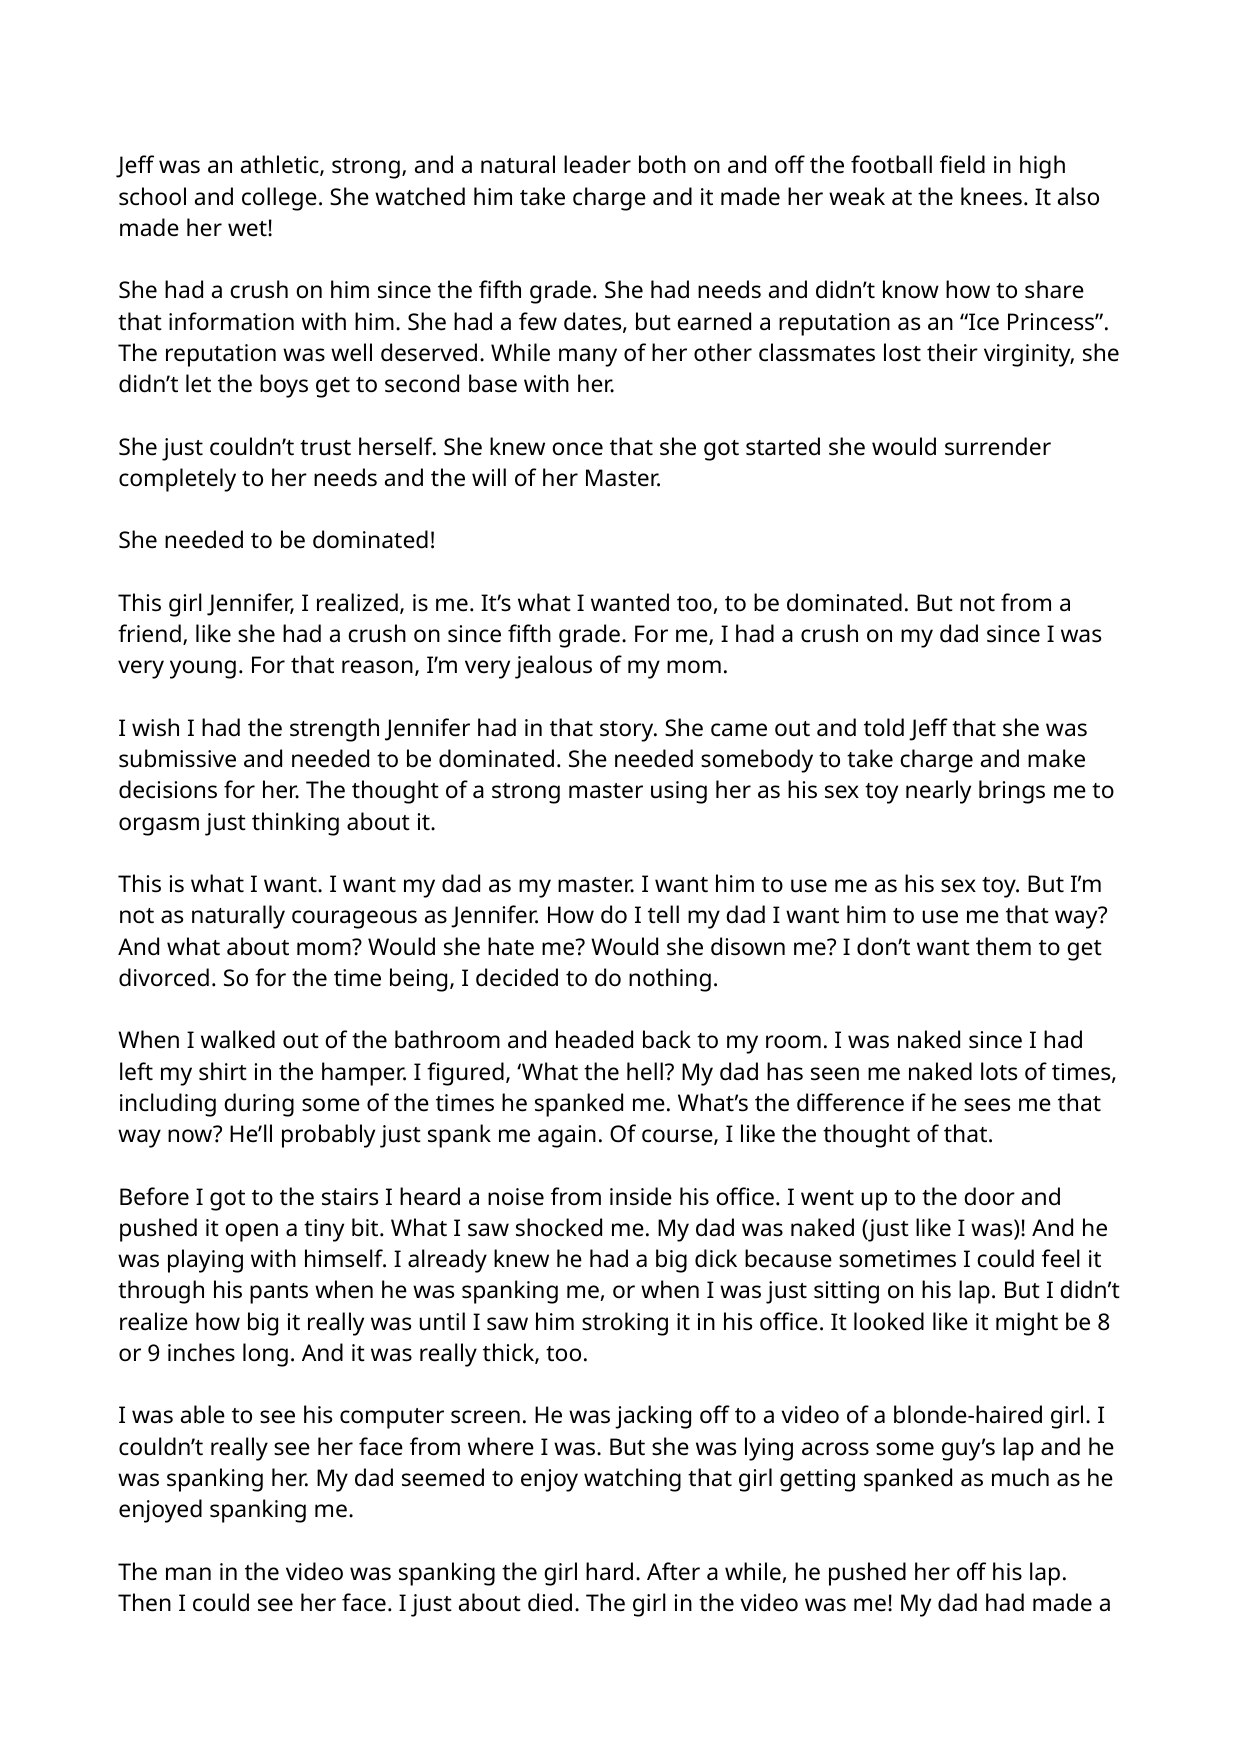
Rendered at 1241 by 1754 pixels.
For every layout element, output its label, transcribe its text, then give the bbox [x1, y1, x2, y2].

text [118, 1556, 1122, 1618]
text She just couldn’t trust herself. She knew once that she got started she would surrender completely to her needs and the will of her Master. [118, 431, 1122, 493]
text Jeff was an athletic, strong, and a natural leader both on and off the football field in high school and college. She watched him take charge and it made her weak at the knees. It also made her wet! [118, 149, 1122, 243]
text Before I got to the stairs I heard a noise from inside his office. I went up to the door and pushed it open a tiny bit. What I saw shocked me. My dad was naked (just like I was)! And he was playing with himself. I already knew he had a big dick because sometimes I could feel it through his pants when he was spanking me, or when I was just sitting on his lap. But I didn’t realize how big it really was until I saw him stroking it in his office. It looked like it might be 8 or 9 inches long. And it was really thick, too. [118, 1181, 1122, 1368]
text I wish I had the strength Jennifer had in that story. She came out and told Jeff that she was submissive and needed to be dominated. She needed somebody to take charge and make decisions for her. The thought of a strong master using her as his sex toy nearly brings me to orgasm just thinking about it. [118, 712, 1122, 837]
text She needed to be dominated! [118, 524, 1122, 556]
text This is what I want. I want my dad as my master. I want him to use me as his sex toy. But I’m not as naturally courageous as Jennifer. How do I tell my dad I want him to use me that way? And what about mom? Would she hate me? Would she disown me? I don’t want them to get divorced. So for the time being, I decided to do nothing. [118, 868, 1122, 993]
text This girl Jennifer, I realized, is me. It’s what I wanted too, to be dominated. But not from a friend, like she had a crush on since fifth grade. For me, I had a crush on my dad since I was very young. For that reason, I’m very jealous of my mom. [118, 587, 1122, 681]
text When I walked out of the bathroom and headed back to my room. I was naked since I had left my shirt in the hamper. I figured, ‘What the hell? My dad has seen me naked lots of times, including during some of the times he spanked me. What’s the difference if he sees me that way now? He’ll probably just spank me again. Of course, I like the thought of that. [118, 1024, 1122, 1149]
text I was able to see his computer screen. He was jacking off to a video of a blonde-haired girl. I couldn’t really see her face from where I was. But she was lying across some guy’s lap and he was spanking her. My dad seemed to enjoy watching that girl getting spanked as much as he enjoyed spanking me. [118, 1399, 1122, 1524]
text She had a crush on him since the fifth grade. She had needs and didn’t know how to share that information with him. She had a few dates, but earned a reputation as an “Ice Princess”. The reputation was well deserved. While many of her other classmates lost their virginity, she didn’t let the boys get to second base with her. [118, 274, 1122, 399]
